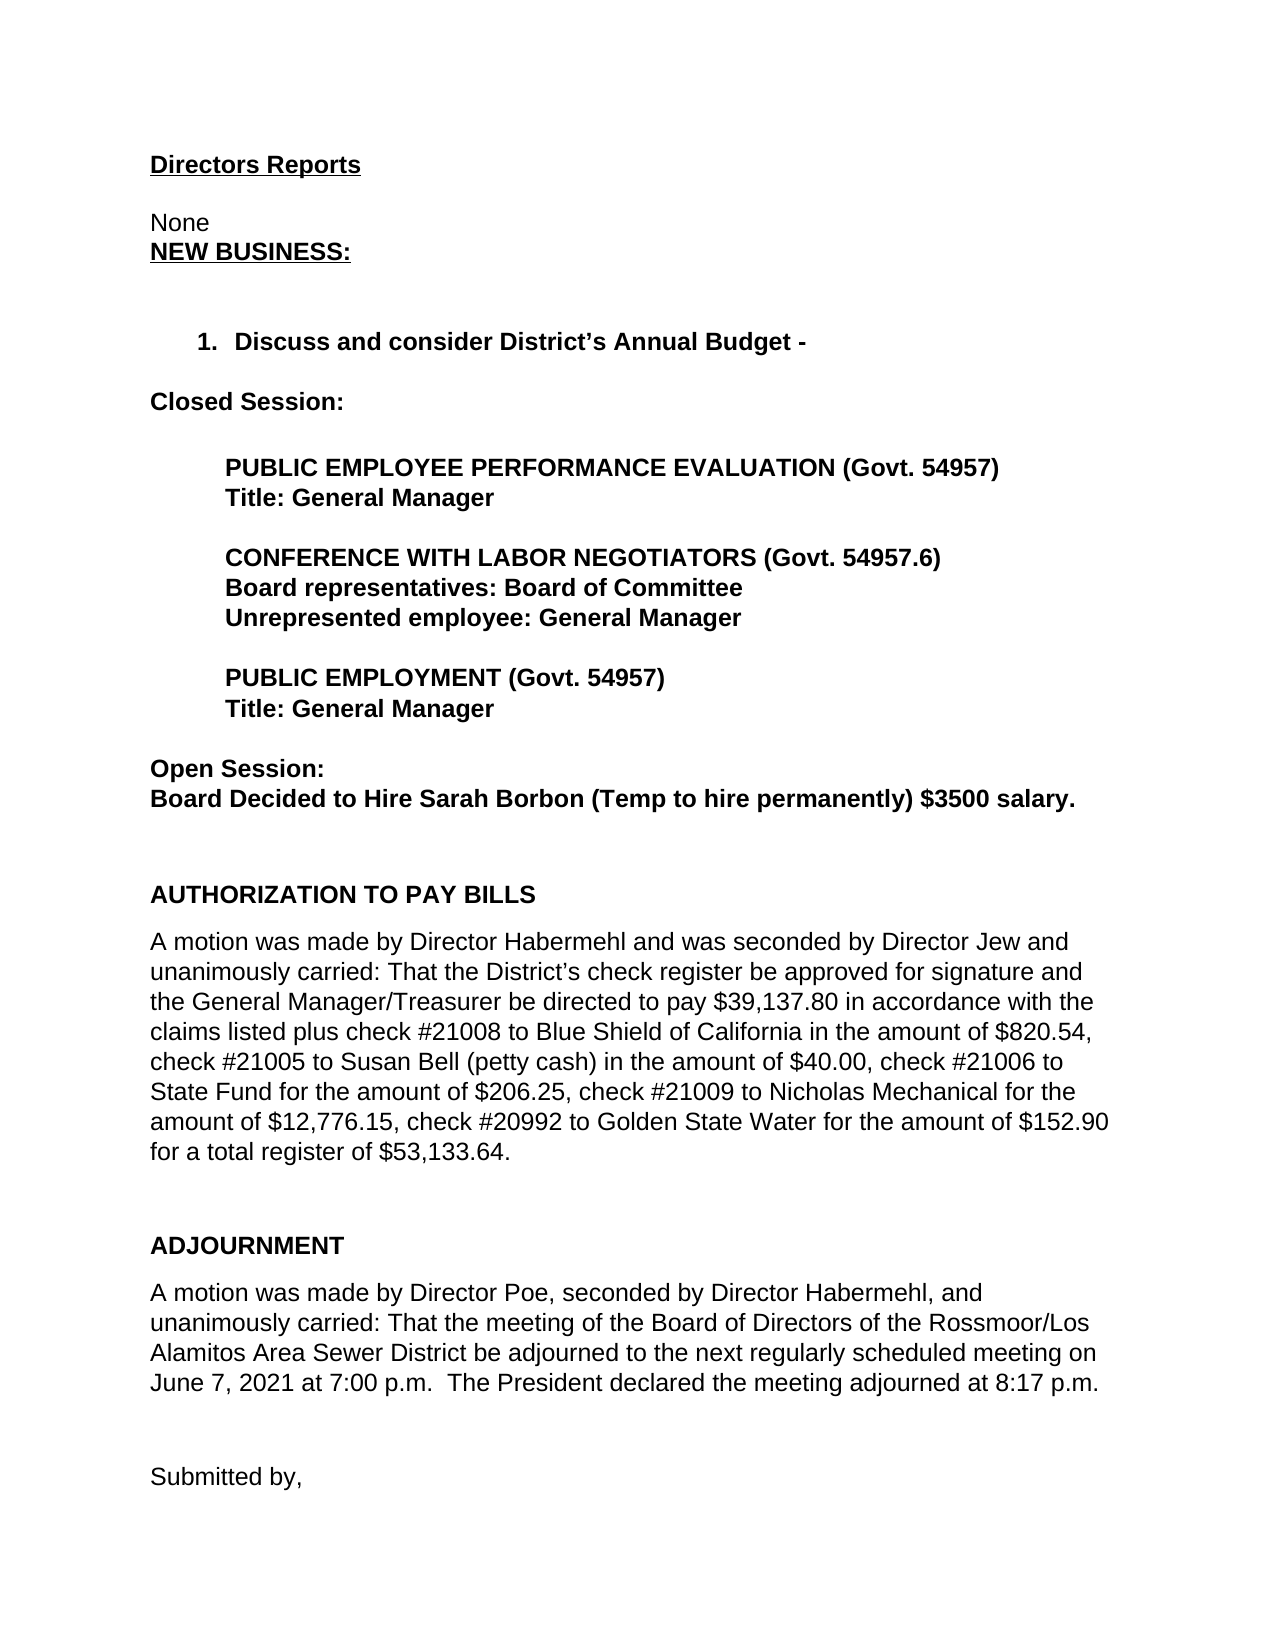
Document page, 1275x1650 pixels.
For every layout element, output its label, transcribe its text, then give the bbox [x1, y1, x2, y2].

text A motion was made by Director Poe, seconded by Director Habermehl, and unanimously carried: That the meeting of the Board of Directors of the Rossmoor/Los Alamitos Area Sewer District be adjourned to the next regularly scheduled meeting on June 7, 2021 at 7:00 p.m. The President declared the meeting adjourned at 8:17 p.m. [150, 1278, 1125, 1397]
text Board representatives: Board of Committee [150, 573, 1125, 602]
text Board Decided to Hire Sarah Borbon (Temp to hire permanently) $3500 salary. [150, 784, 1125, 813]
text A motion was made by Director Habermehl and was seconded by Director Jew and unanimously carried: That the District’s check register be approved for signature and the General Manager/Treasurer be directed to pay $39,137.80 in accordance with the claims listed plus check #21008 to Blue Shield of California in the amount of $820.54, check #21005 to Susan Bell (petty cash) in the amount of $40.00, check #21006 to State Fund for the amount of $206.25, check #21009 to Nicholas Mechanical for the amount of $12,776.15, check #20992 to Golden State Water for the amount of $152.90 for a total register of $53,133.64. [150, 927, 1125, 1166]
text Title: General Manager [150, 483, 1125, 512]
text ADJOURNMENT [150, 1231, 1125, 1259]
text NEW BUSINESS: [150, 237, 1125, 265]
text Closed Session: [150, 387, 1125, 416]
text CONFERENCE WITH LABOR NEGOTIATORS (Govt. 54957.6) [150, 543, 1125, 572]
text Title: General Manager [150, 693, 1125, 722]
text AUTHORIZATION TO PAY BILLS [150, 880, 1125, 908]
text Submitted by, [150, 1461, 1125, 1490]
list Discuss and consider District’s Annual Budget - [197, 327, 1125, 356]
text Open Session: [150, 754, 1125, 782]
text PUBLIC EMPLOYMENT (Govt. 54957) [150, 663, 1125, 692]
text PUBLIC EMPLOYEE PERFORMANCE EVALUATION (Govt. 54957) [150, 453, 1125, 481]
text Directors Reports [150, 150, 1125, 179]
text None [150, 208, 1125, 237]
text Unrepresented employee: General Manager [150, 603, 1125, 632]
